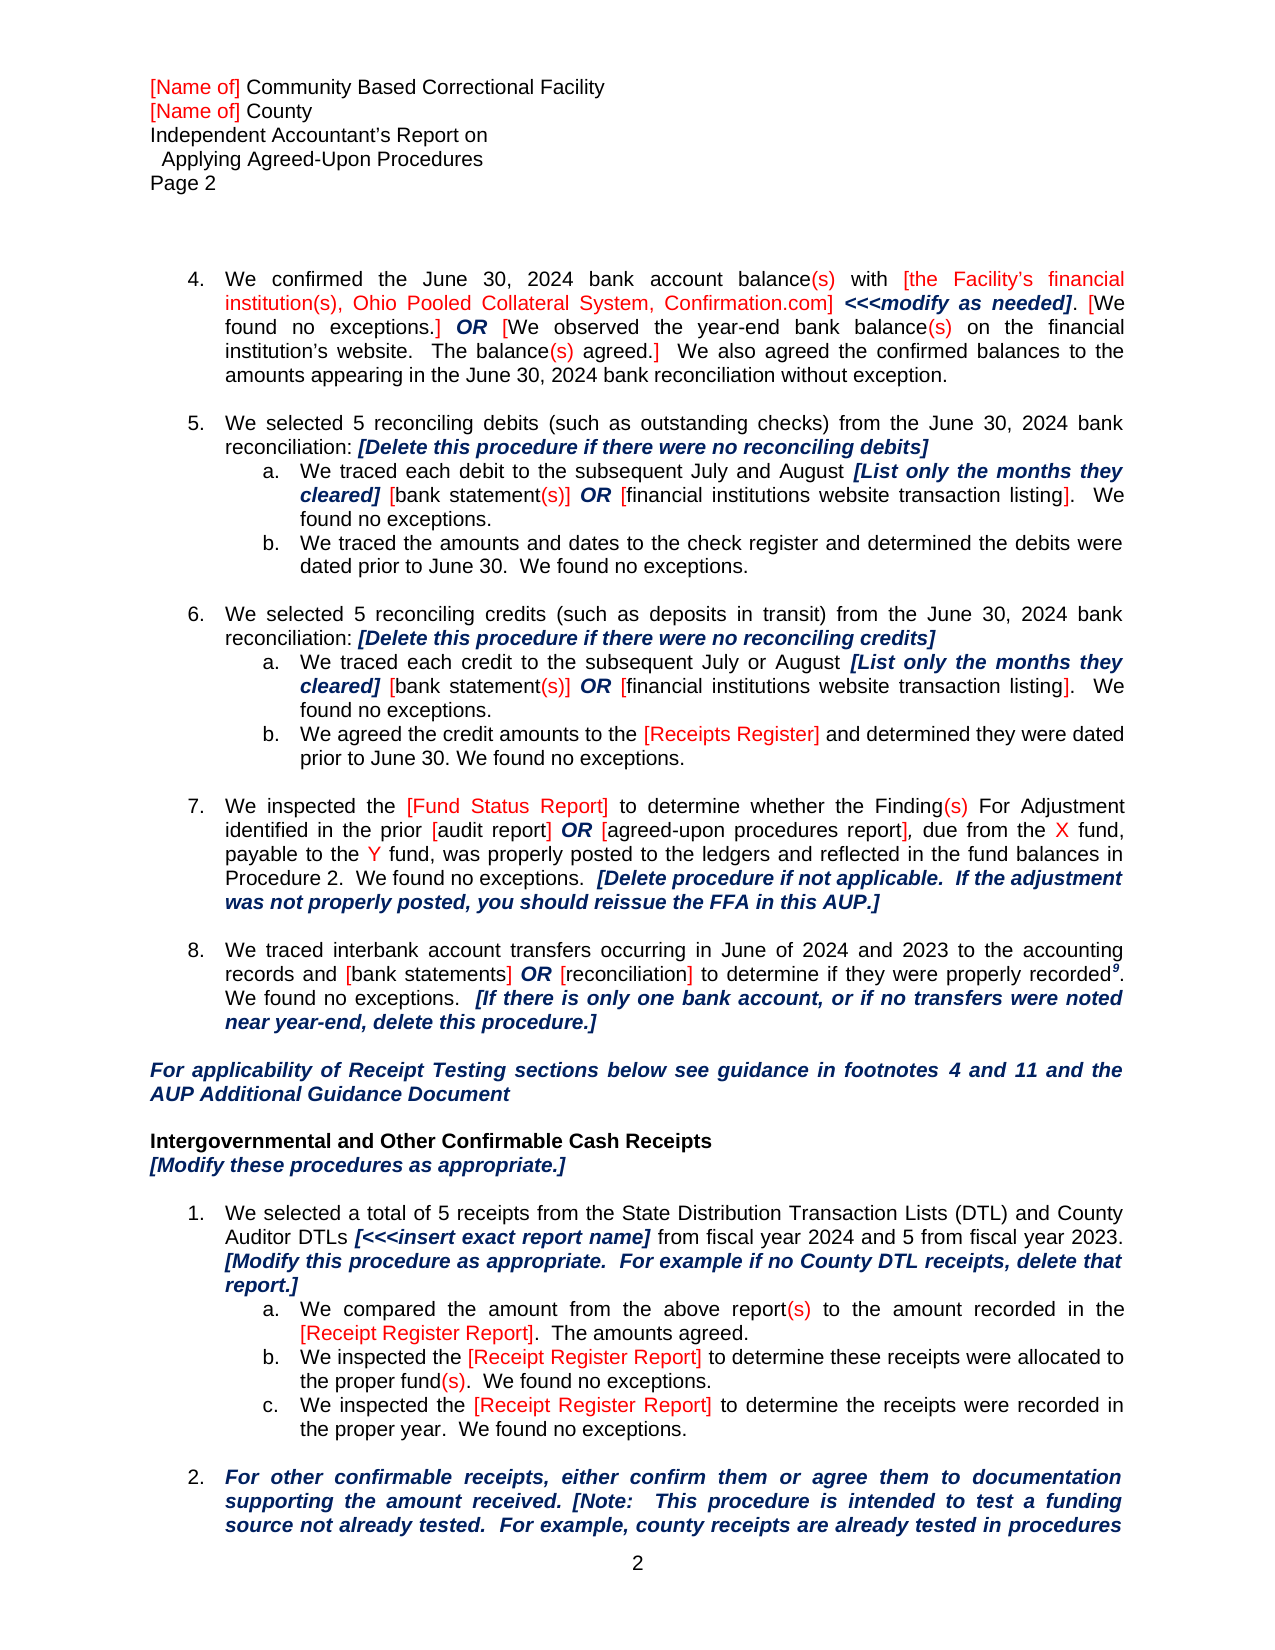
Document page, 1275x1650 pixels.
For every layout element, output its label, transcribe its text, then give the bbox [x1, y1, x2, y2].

list We compared the amount from the above report(s) to the amount recorded in the [Receipt Register Report]. The amounts agreed. [262, 1297, 1125, 1345]
list We traced each debit to the subsequent July and August [List only the months they cleared] [bank statement(s)] OR [financial institutions website transaction listing]. We found no exceptions. [262, 458, 1125, 530]
list We agreed the credit amounts to the [Receipts Register] and determined they were dated prior to June 30. We found no exceptions. [262, 722, 1125, 770]
list We selected 5 reconciling credits (such as deposits in transit) from the June 30, 2024 bank reconciliation: [Delete this procedure if there were no reconciling credits] [187, 602, 1125, 650]
list We inspected the [Receipt Register Report] to determine these receipts were allocated to the proper fund(s). We found no exceptions. [262, 1345, 1125, 1393]
list For applicability of Receipt Testing sections below see guidance in footnotes 4 and 11 and the AUP Additional Guidance Document [150, 1057, 1125, 1105]
text [Modify these procedures as appropriate.] [150, 1153, 1125, 1177]
list We traced the amounts and dates to the check register and determined the debits were dated prior to June 30. We found no exceptions. [262, 530, 1125, 578]
list We selected 5 reconciling debits (such as outstanding checks) from the June 30, 2024 bank reconciliation: [Delete this procedure if there were no reconciling debits] [187, 411, 1125, 458]
list We traced each credit to the subsequent July or August [List only the months they cleared] [bank statement(s)] OR [financial institutions website transaction listing]. We found no exceptions. [262, 650, 1125, 722]
list We inspected the [Fund Status Report] to determine whether the Finding(s) For Adjustment identified in the prior [audit report] OR [agreed-upon procedures report], due from the X fund, payable to the Y fund, was properly posted to the ledgers and reflected in the fund balances in Procedure 2. We found no exceptions. [Delete procedure if not applicable. If the adjustment was not properly posted, you should reissue the FFA in this AUP.] [187, 794, 1125, 914]
list We selected a total of 5 receipts from the State Distribution Transaction Lists (DTL) and County Auditor DTLs [<<<insert exact report name] from fiscal year 2024 and 5 from fiscal year 2023. [Modify this procedure as appropriate. For example if no County DTL receipts, delete that report.] [187, 1201, 1125, 1297]
text Intergovernmental and Other Confirmable Cash Receipts [150, 1129, 1125, 1153]
list We traced interbank account transfers occurring in June of 2024 and 2023 to the accounting records and [bank statements] OR [reconciliation] to determine if they were properly recorded. We found no exceptions. [If there is only one bank account, or if no transfers were noted near year-end, delete this procedure.] [187, 938, 1125, 1033]
list We inspected the [Receipt Register Report] to determine the receipts were recorded in the proper year. We found no exceptions. [262, 1393, 1125, 1441]
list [187, 1465, 1125, 1537]
list We confirmed the June 30, 2024 bank account balance(s) with [the Facility’s financial institution(s), Ohio Pooled Collateral System, Confirmation.com] <<<modify as needed]. [We found no exceptions.] OR [We observed the year-end bank balance(s) on the financial institution’s website. The balance(s) agreed.] We also agreed the confirmed balances to the amounts appearing in the June 30, 2024 bank reconciliation without exception. [187, 267, 1125, 387]
